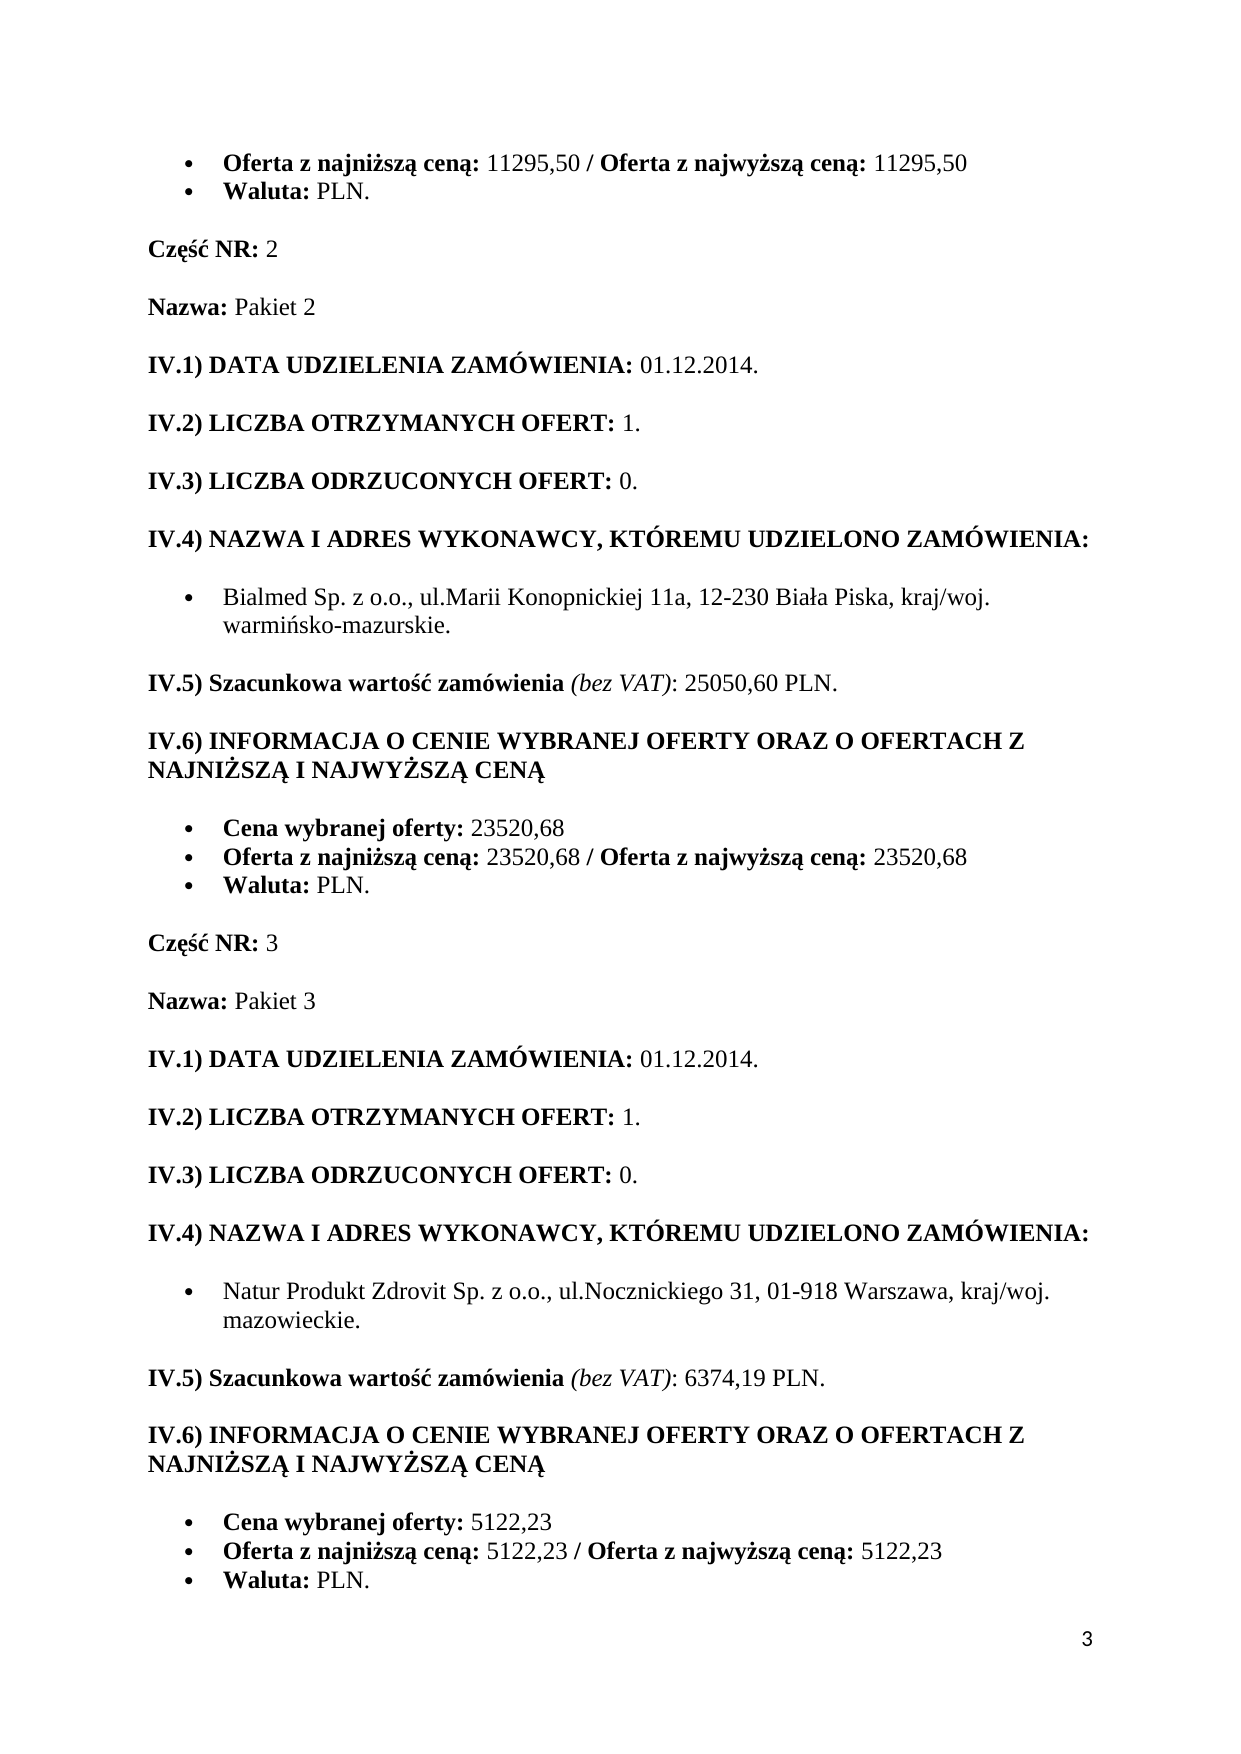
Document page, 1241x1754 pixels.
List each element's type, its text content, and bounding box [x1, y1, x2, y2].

list Cena wybranej oferty: 23520,68 [185, 813, 1093, 842]
text IV.6) INFORMACJA O CENIE WYBRANEJ OFERTY ORAZ O OFERTACH Z NAJNIŻSZĄ I NAJWYŻSZĄ CENĄ [148, 1421, 1093, 1478]
list Oferta z najniższą ceną: 23520,68 / Oferta z najwyższą ceną: 23520,68 [185, 842, 1093, 871]
list Waluta: PLN. [185, 176, 1093, 205]
text IV.3) LICZBA ODRZUCONYCH OFERT: 0. [148, 1160, 1093, 1189]
text IV.3) LICZBA ODRZUCONYCH OFERT: 0. [148, 466, 1093, 495]
text IV.1) DATA UDZIELENIA ZAMÓWIENIA: 01.12.2014. [148, 1044, 1093, 1073]
list Waluta: PLN. [185, 871, 1093, 899]
text IV.4) NAZWA I ADRES WYKONAWCY, KTÓREMU UDZIELONO ZAMÓWIENIA: [148, 524, 1093, 553]
list Oferta z najniższą ceną: 5122,23 / Oferta z najwyższą ceną: 5122,23 [185, 1536, 1093, 1565]
text IV.5) Szacunkowa wartość zamówienia (bez VAT): 6374,19 PLN. [148, 1363, 1093, 1391]
text IV.6) INFORMACJA O CENIE WYBRANEJ OFERTY ORAZ O OFERTACH Z NAJNIŻSZĄ I NAJWYŻSZĄ CENĄ [148, 726, 1093, 784]
text IV.4) NAZWA I ADRES WYKONAWCY, KTÓREMU UDZIELONO ZAMÓWIENIA: [148, 1218, 1093, 1247]
list Waluta: PLN. [185, 1565, 1093, 1593]
list Natur Produkt Zdrovit Sp. z o.o., ul.Nocznickiego 31, 01-918 Warszawa, kraj/woj. mazowieckie. [185, 1276, 1093, 1333]
list Bialmed Sp. z o.o., ul.Marii Konopnickiej 11a, 12-230 Biała Piska, kraj/woj. warmińsko-mazurskie. [185, 582, 1093, 639]
text Nazwa: Pakiet 3 [148, 986, 1093, 1015]
list Cena wybranej oferty: 5122,23 [185, 1507, 1093, 1536]
text IV.2) LICZBA OTRZYMANYCH OFERT: 1. [148, 408, 1093, 437]
text IV.2) LICZBA OTRZYMANYCH OFERT: 1. [148, 1102, 1093, 1131]
text Nazwa: Pakiet 2 [148, 292, 1093, 321]
list Oferta z najniższą ceną: 11295,50 / Oferta z najwyższą ceną: 11295,50 [185, 148, 1093, 176]
text IV.5) Szacunkowa wartość zamówienia (bez VAT): 25050,60 PLN. [148, 668, 1093, 697]
text IV.1) DATA UDZIELENIA ZAMÓWIENIA: 01.12.2014. [148, 350, 1093, 379]
text Część NR: 3 [148, 928, 1093, 957]
text Część NR: 2 [148, 234, 1093, 263]
